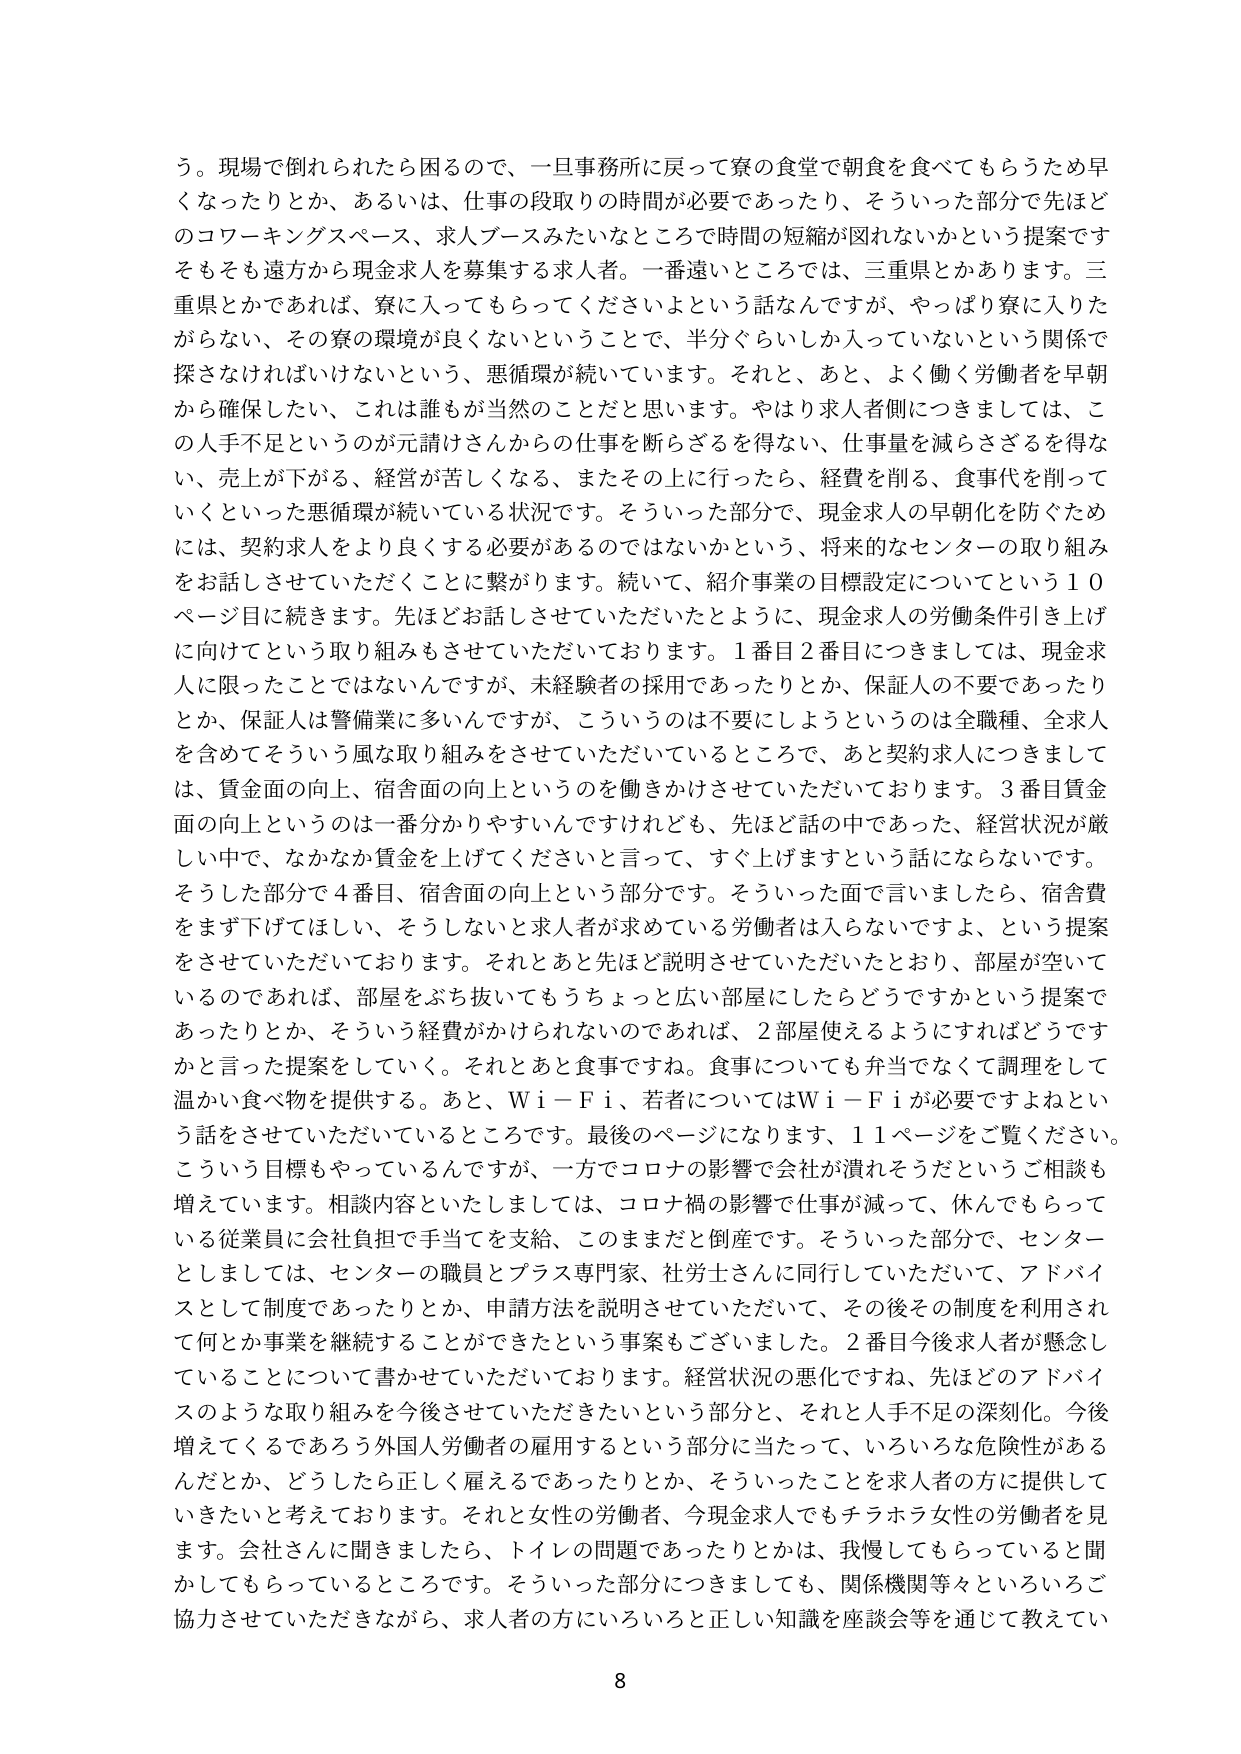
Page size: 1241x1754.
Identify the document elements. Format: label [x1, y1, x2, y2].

text [130, 148, 1110, 1635]
